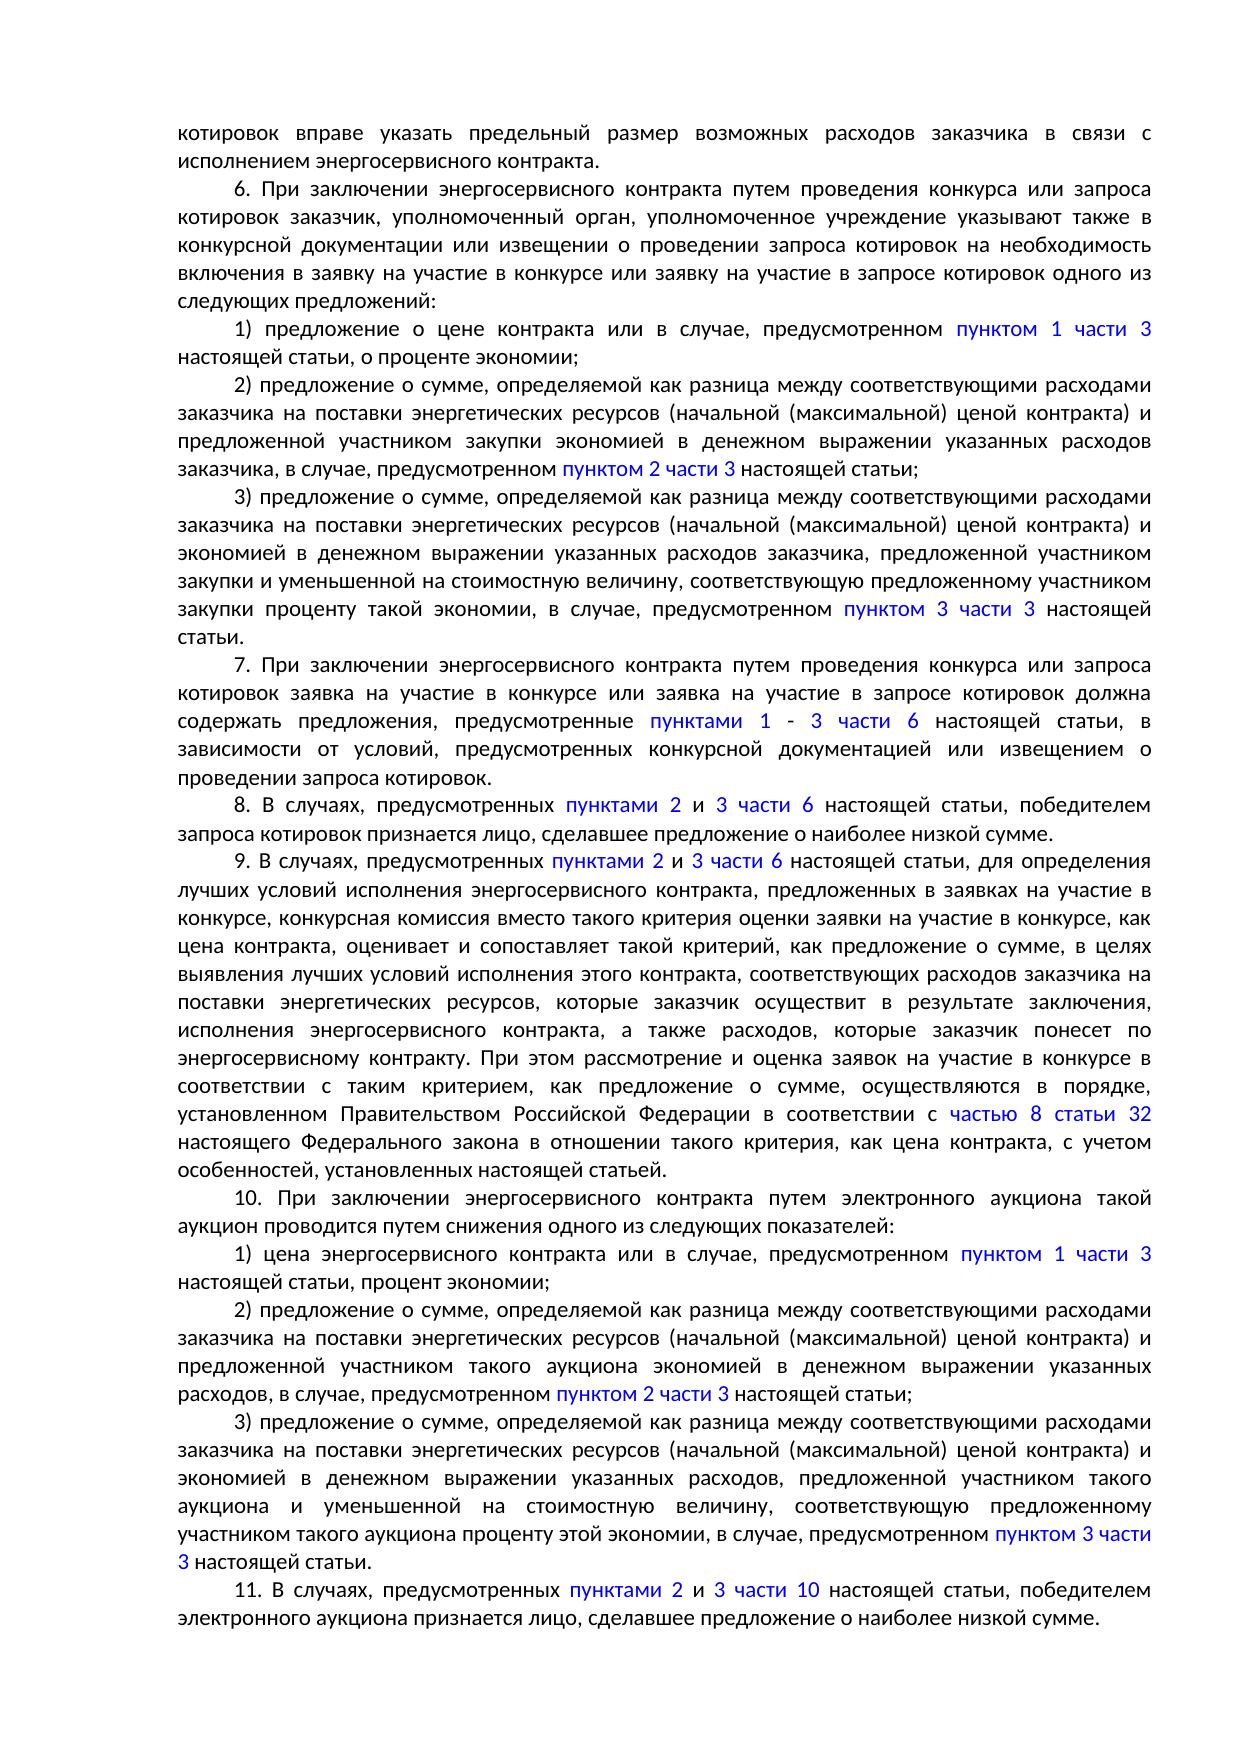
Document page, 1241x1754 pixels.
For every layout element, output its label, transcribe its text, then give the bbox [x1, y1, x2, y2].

text 11. В случаях, предусмотренных пунктами 2 и 3 части 10 настоящей статьи, победителем электронного аукциона признается лицо, сделавшее предложение о наиболее низкой сумме. [177, 1575, 1152, 1631]
text 9. В случаях, предусмотренных пунктами 2 и 3 части 6 настоящей статьи, для определения лучших условий исполнения энергосервисного контракта, предложенных в заявках на участие в конкурсе, конкурсная комиссия вместо такого критерия оценки заявки на участие в конкурсе, как цена контракта, оценивает и сопоставляет такой критерий, как предложение о сумме, в целях выявления лучших условий исполнения этого контракта, соответствующих расходов заказчика на поставки энергетических ресурсов, которые заказчик осуществит в результате заключения, исполнения энергосервисного контракта, а также расходов, которые заказчик понесет по энергосервисному контракту. При этом рассмотрение и оценка заявок на участие в конкурсе в соответствии с таким критерием, как предложение о сумме, осуществляются в порядке, установленном Правительством Российской Федерации в соответствии с частью 8 статьи 32 настоящего Федерального закона в отношении такого критерия, как цена контракта, с учетом особенностей, установленных настоящей статьей. [177, 847, 1152, 1183]
text 7. При заключении энергосервисного контракта путем проведения конкурса или запроса котировок заявка на участие в конкурсе или заявка на участие в запросе котировок должна содержать предложения, предусмотренные пунктами 1 - 3 части 6 настоящей статьи, в зависимости от условий, предусмотренных конкурсной документацией или извещением о проведении запроса котировок. [177, 651, 1152, 791]
text 8. В случаях, предусмотренных пунктами 2 и 3 части 6 настоящей статьи, победителем запроса котировок признается лицо, сделавшее предложение о наиболее низкой сумме. [177, 791, 1152, 847]
text 1) цена энергосервисного контракта или в случае, предусмотренном пунктом 1 части 3 настоящей статьи, процент экономии; [177, 1239, 1152, 1295]
text 2) предложение о сумме, определяемой как разница между соответствующими расходами заказчика на поставки энергетических ресурсов (начальной (максимальной) ценой контракта) и предложенной участником закупки экономией в денежном выражении указанных расходов заказчика, в случае, предусмотренном пунктом 2 части 3 настоящей статьи; [177, 370, 1152, 482]
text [177, 118, 1152, 174]
text 3) предложение о сумме, определяемой как разница между соответствующими расходами заказчика на поставки энергетических ресурсов (начальной (максимальной) ценой контракта) и экономией в денежном выражении указанных расходов, предложенной участником такого аукциона и уменьшенной на стоимостную величину, соответствующую предложенному участником такого аукциона проценту этой экономии, в случае, предусмотренном пунктом 3 части 3 настоящей статьи. [177, 1407, 1152, 1575]
text 1) предложение о цене контракта или в случае, предусмотренном пунктом 1 части 3 настоящей статьи, о проценте экономии; [177, 314, 1152, 370]
text 10. При заключении энергосервисного контракта путем электронного аукциона такой аукцион проводится путем снижения одного из следующих показателей: [177, 1183, 1152, 1239]
text 2) предложение о сумме, определяемой как разница между соответствующими расходами заказчика на поставки энергетических ресурсов (начальной (максимальной) ценой контракта) и предложенной участником такого аукциона экономией в денежном выражении указанных расходов, в случае, предусмотренном пунктом 2 части 3 настоящей статьи; [177, 1295, 1152, 1407]
text 3) предложение о сумме, определяемой как разница между соответствующими расходами заказчика на поставки энергетических ресурсов (начальной (максимальной) ценой контракта) и экономией в денежном выражении указанных расходов заказчика, предложенной участником закупки и уменьшенной на стоимостную величину, соответствующую предложенному участником закупки проценту такой экономии, в случае, предусмотренном пунктом 3 части 3 настоящей статьи. [177, 482, 1152, 651]
text 6. При заключении энергосервисного контракта путем проведения конкурса или запроса котировок заказчик, уполномоченный орган, уполномоченное учреждение указывают также в конкурсной документации или извещении о проведении запроса котировок на необходимость включения в заявку на участие в конкурсе или заявку на участие в запросе котировок одного из следующих предложений: [177, 174, 1152, 314]
